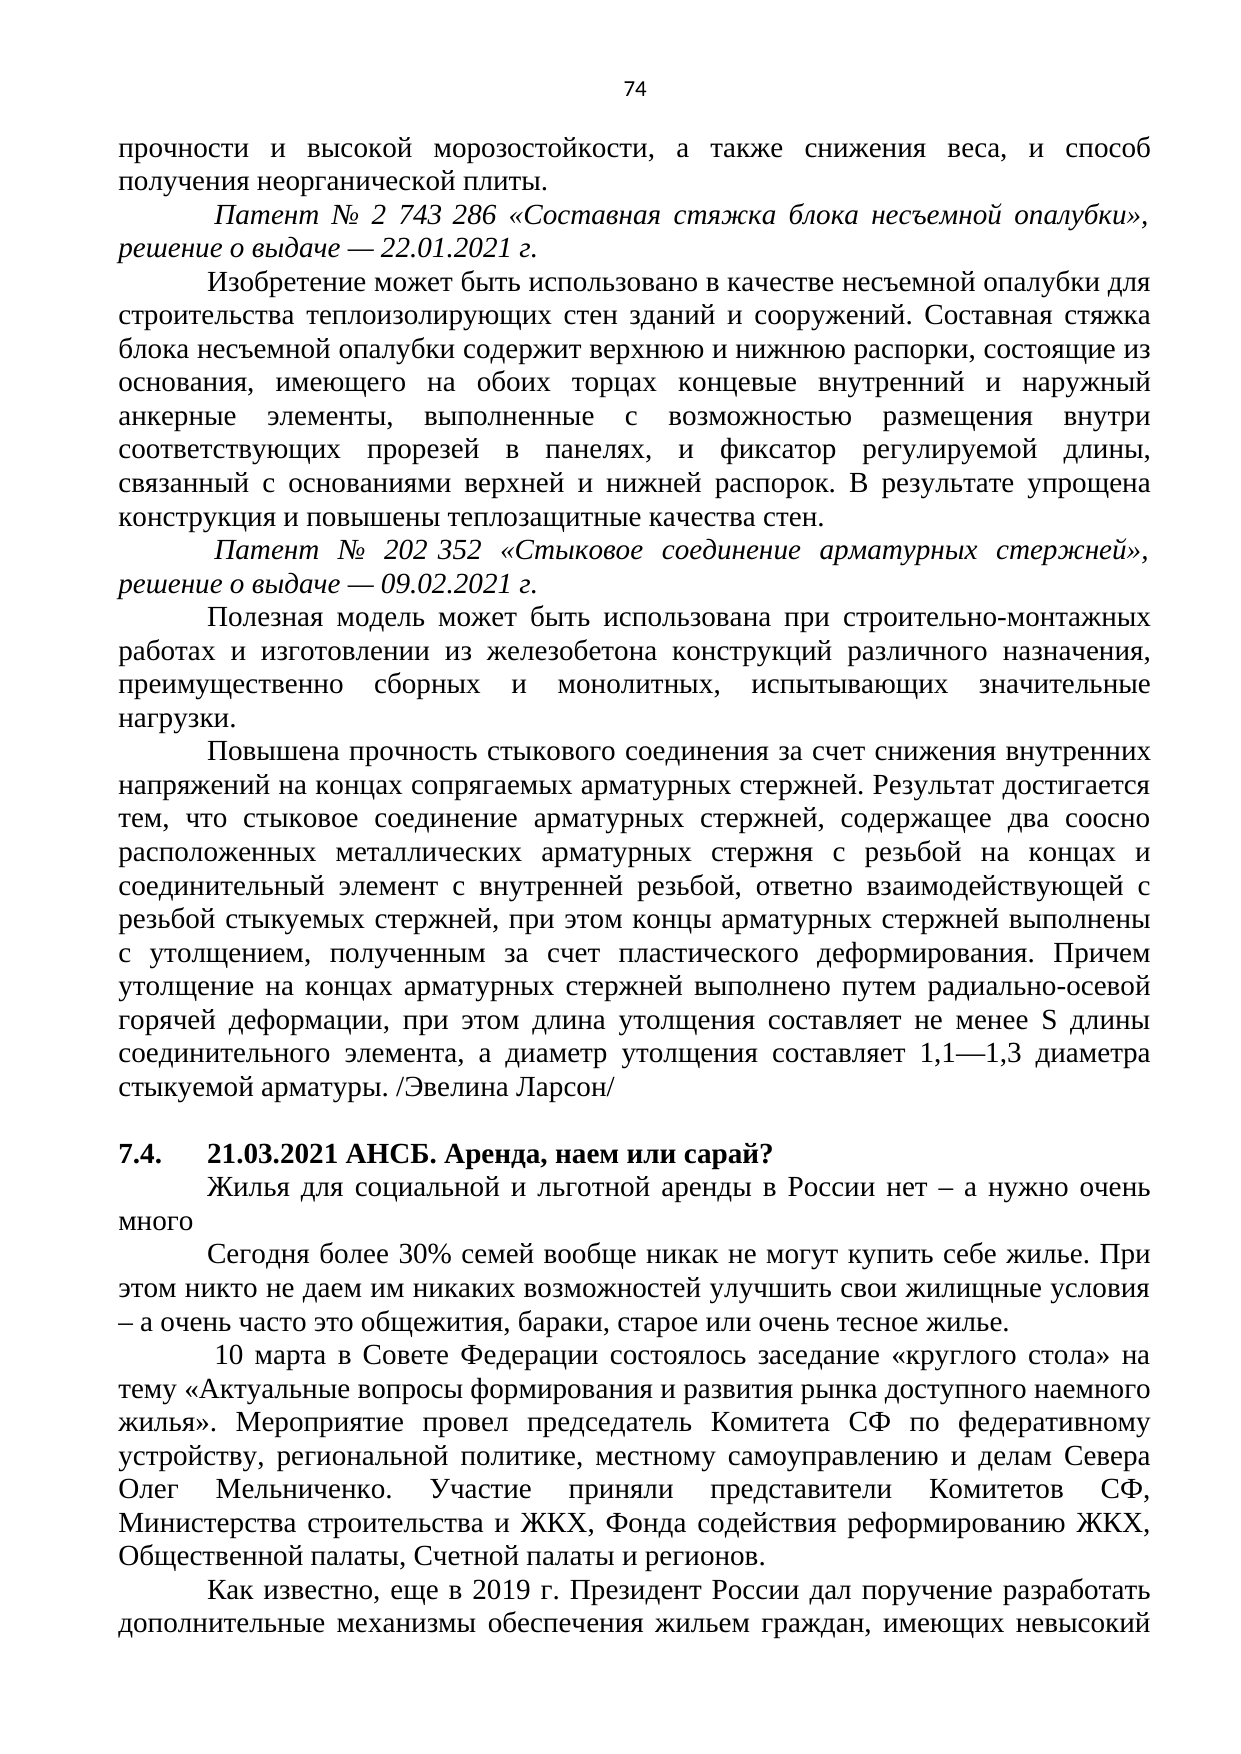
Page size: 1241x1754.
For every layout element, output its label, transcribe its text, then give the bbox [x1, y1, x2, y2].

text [118, 1572, 1152, 1639]
text Полезная модель может быть использована при строительно-монтажных работах и изготовлении из железобетона конструкций различного назначения, преимущественно сборных и монолитных, испытывающих значительные нагрузки. [118, 599, 1152, 733]
subtitle 21.03.2021 АНСБ. Аренда, наем или сарай? [118, 1136, 1152, 1169]
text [118, 130, 1152, 197]
text Жилья для социальной и льготной аренды в России нет – а нужно очень много [118, 1169, 1152, 1237]
text 10 марта в Совете Федерации состоялось заседание «круглого стола» на тему «Актуальные вопросы формирования и развития рынка доступного наемного жилья». Мероприятие провел председатель Комитета СФ по федеративному устройству, региональной политике, местному самоуправлению и делам Севера Олег Мельниченко. Участие приняли представители Комитетов СФ, Министерства строительства и ЖКХ, Фонда содействия реформированию ЖКХ, Общественной палаты, Счетной палаты и регионов. [118, 1337, 1152, 1572]
text Сегодня более 30% семей вообще никак не могут купить себе жилье. При этом никто не даем им никаких возможностей улучшить свои жилищные условия – а очень часто это общежития, бараки, старое или очень тесное жилье. [118, 1237, 1152, 1337]
text Повышена прочность стыкового соединения за счет снижения внутренних напряжений на концах сопрягаемых арматурных стержней. Результат достигается тем, что стыковое соединение арматурных стержней, содержащее два соосно расположенных металлических арматурных стержня с резьбой на концах и соединительный элемент с внутренней резьбой, ответно взаимодействующей с резьбой стыкуемых стержней, при этом концы арматурных стержней выполнены с утолщением, полученным за счет пластического деформирования. Причем утолщение на концах арматурных стержней выполнено путем радиально-осевой горячей деформации, при этом длина утолщения составляет не менее Ѕ длины соединительного элемента, а диаметр утолщения составляет 1,1—1,3 диаметра стыкуемой арматуры. /Эвелина Ларсон/ [118, 733, 1152, 1102]
text Патент № 2 743 286 «Составная стяжка блока несъемной опалубки», решение о выдаче — 22.01.2021 г. [118, 197, 1152, 264]
text Изобретение может быть использовано в качестве несъемной опалубки для строительства теплоизолирующих стен зданий и сооружений. Составная стяжка блока несъемной опалубки содержит верхнюю и нижнюю распорки, состоящие из основания, имеющего на обоих торцах концевые внутренний и наружный анкерные элементы, выполненные с возможностью размещения внутри соответствующих прорезей в панелях, и фиксатор регулируемой длины, связанный с основаниями верхней и нижней распорок. В результате упрощена конструкция и повышены теплозащитные качества стен. [118, 264, 1152, 532]
text Патент № 202 352 «Стыковое соединение арматурных стержней», решение о выдаче — 09.02.2021 г. [118, 532, 1152, 599]
